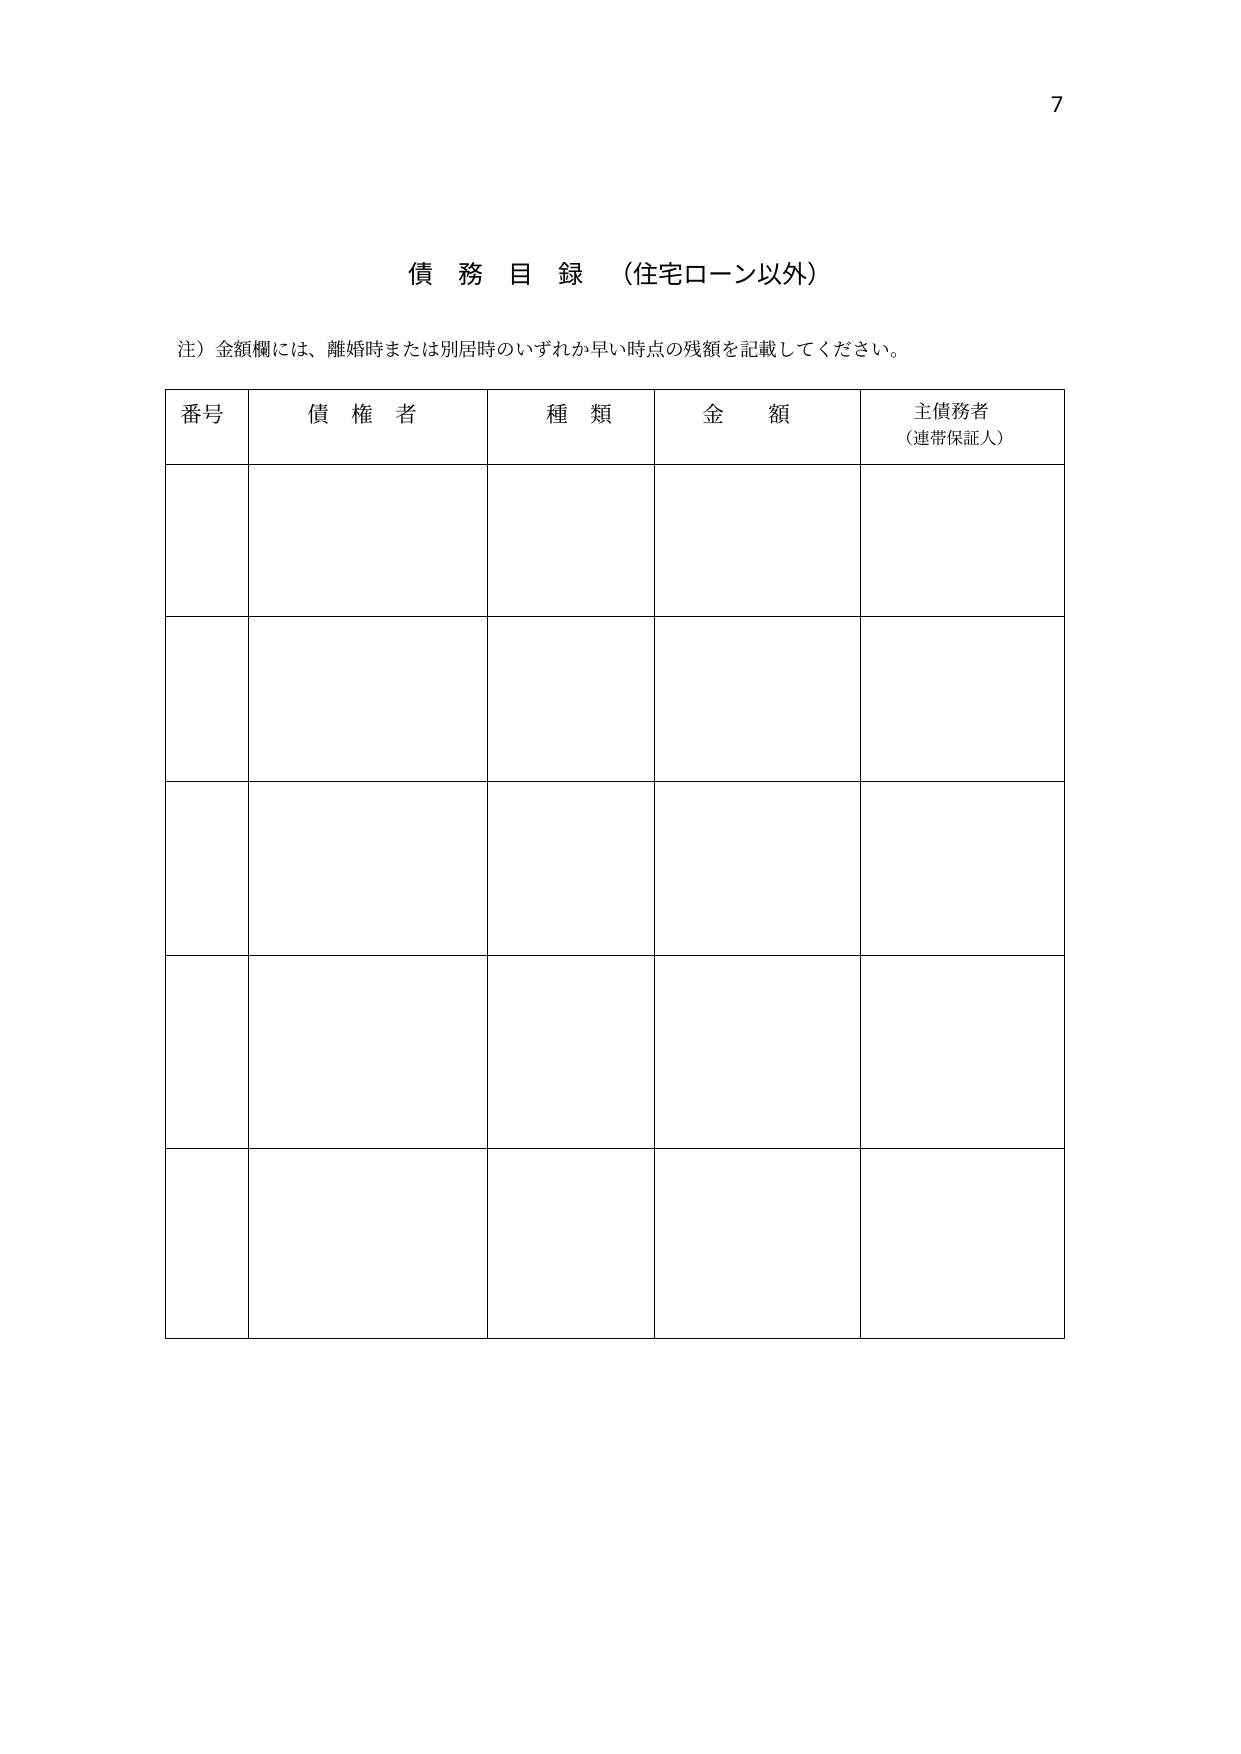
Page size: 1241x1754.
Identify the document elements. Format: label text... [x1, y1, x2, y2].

text 注）金額欄には、離婚時または別居時のいずれか早い時点の残額を記載してください。 [177, 329, 1063, 367]
text 債 務 目 録 （住宅ローン以外） [177, 254, 1063, 292]
